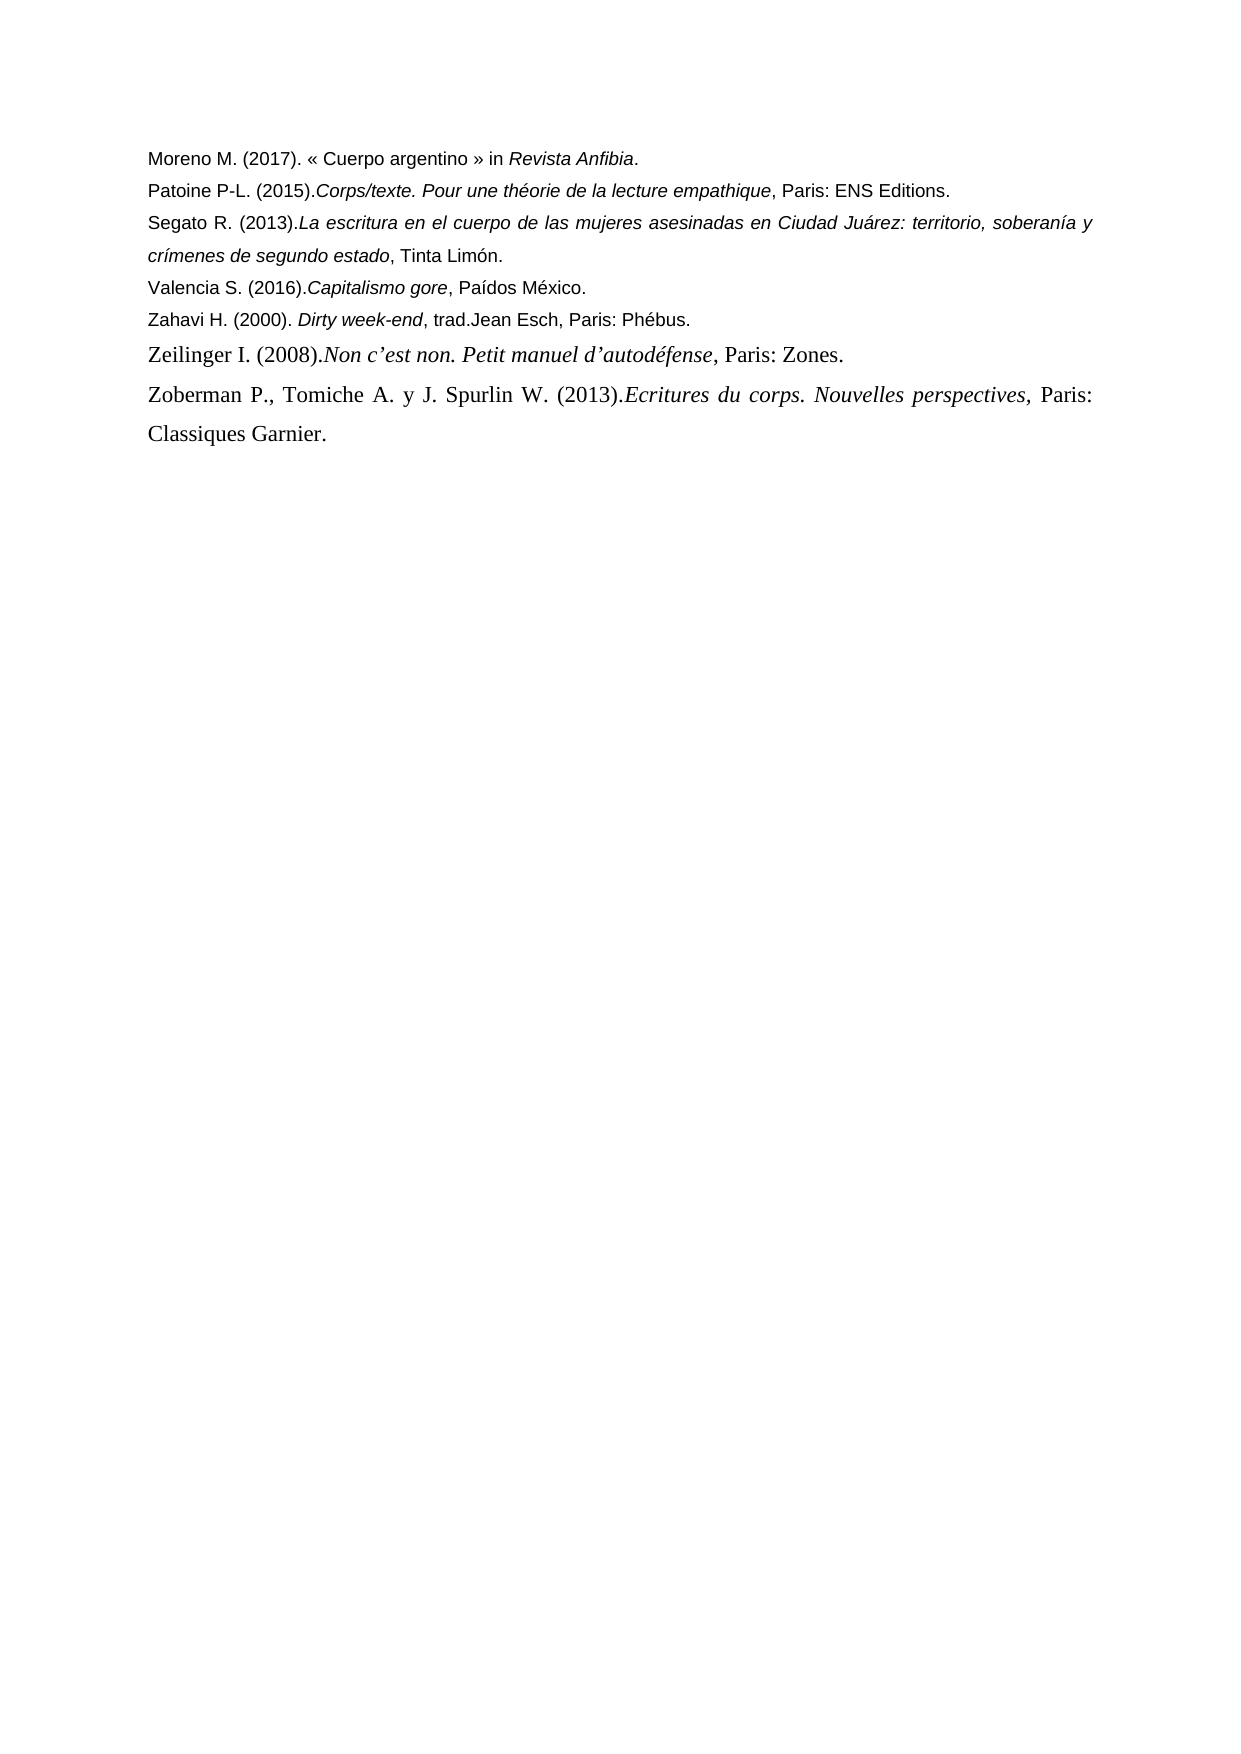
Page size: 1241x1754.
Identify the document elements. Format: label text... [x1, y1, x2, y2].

text Zoberman P., Tomiche A. y J. Spurlin W. (2013).Ecritures du corps. Nouvelles perspectives, Paris: Classiques Garnier. [148, 381, 1093, 447]
text Moreno M. (2017). « Cuerpo argentino » in Revista Anfibia. [148, 148, 1093, 169]
text Zahavi H. (2000). Dirty week-end, trad.Jean Esch, Paris: Phébus. [148, 309, 1093, 331]
text Valencia S. (2016).Capitalismo gore, Paídos México. [148, 277, 1093, 298]
text Segato R. (2013).La escritura en el cuerpo de las mujeres asesinadas en Ciudad Juárez: territorio, soberanía y crímenes de segundo estado, Tinta Limón. [148, 212, 1093, 266]
text Patoine P-L. (2015).Corps/texte. Pour une théorie de la lecture empathique, Paris: ENS Editions. [148, 180, 1093, 201]
text Zeilinger I. (2008).Non c’est non. Petit manuel d’autodéfense, Paris: Zones. [148, 341, 1093, 368]
